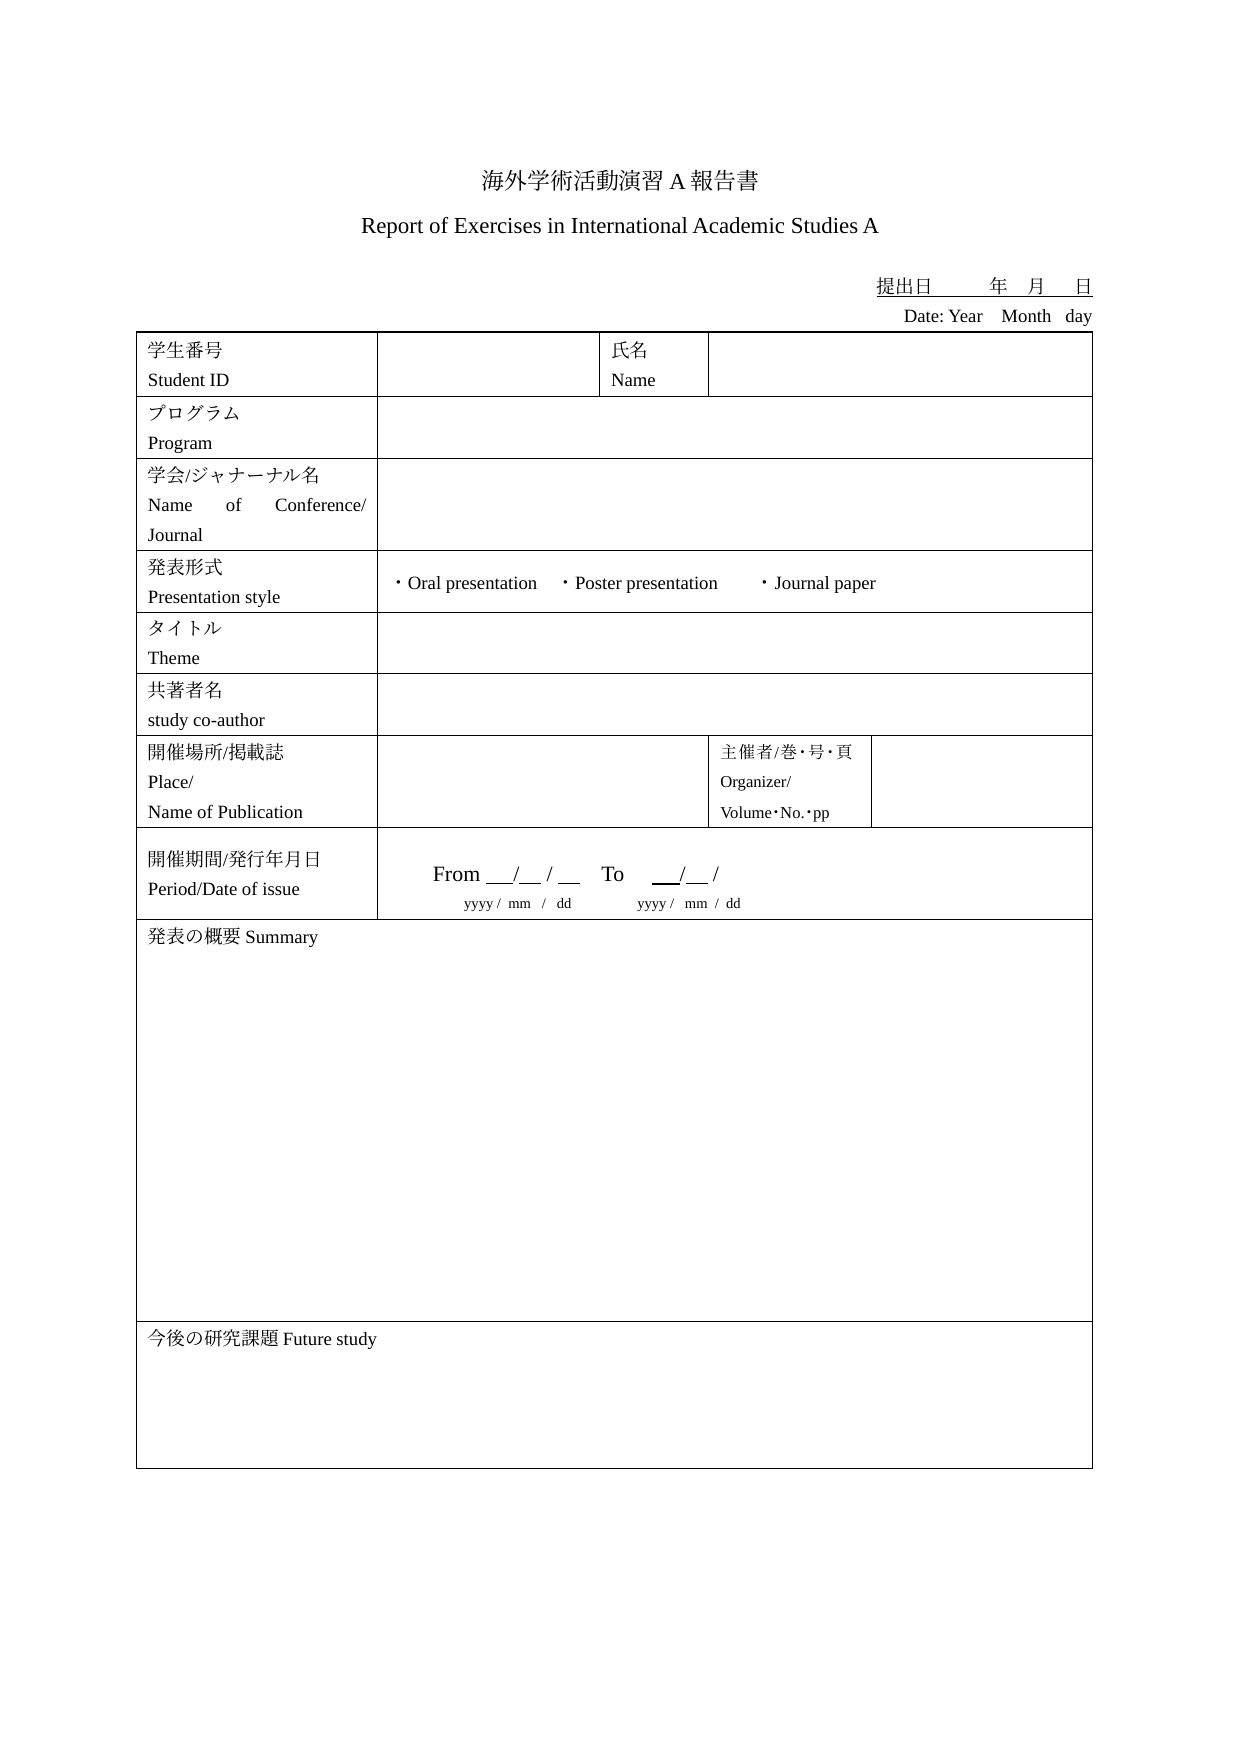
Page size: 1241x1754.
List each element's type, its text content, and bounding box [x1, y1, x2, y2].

text 提出日 年 月 日 [148, 271, 1092, 301]
table_cell 今後の研究課題Future study [137, 1322, 1092, 1467]
table_cell 主催者/巻･号･頁 Organizer/ Volume･No.･pp [709, 736, 871, 827]
table_header 氏名 Name [600, 333, 708, 396]
table_cell [378, 674, 1092, 735]
table_cell 共著者名 study co-author [137, 674, 377, 735]
text Report of Exercises in International Academic Studies A [148, 210, 1092, 240]
table_cell 発表の概要Summary [137, 920, 1092, 1321]
table_cell 発表形式 Presentation style [137, 551, 377, 612]
table_cell プログラム Program [137, 397, 377, 458]
table_cell 開催期間/発行年月日 Period/Date of issue [137, 828, 377, 919]
table_cell [378, 613, 1092, 673]
table_cell タイトル Theme [137, 613, 377, 673]
table_cell [378, 397, 1092, 458]
table_header [378, 333, 599, 396]
table_cell ・Oral presentation ・Poster presentation ・Journal paper [378, 551, 1092, 612]
text Date: Year Month day [148, 301, 1092, 331]
table_header 学生番号 Student ID [137, 333, 377, 396]
table_cell 開催場所/掲載誌 Place/ Name of Publication [137, 736, 377, 827]
table_cell [872, 736, 1092, 827]
table_cell [378, 459, 1092, 550]
table_cell [378, 736, 708, 827]
table_cell From / / To / / yyyy / mm / dd yyyy / mm / dd [378, 828, 1092, 919]
table_cell 学会/ジャナーナル名 Name of Conference/ Journal [137, 459, 377, 550]
text 海外学術活動演習A報告書 [148, 149, 1092, 210]
table_header [709, 333, 1092, 396]
